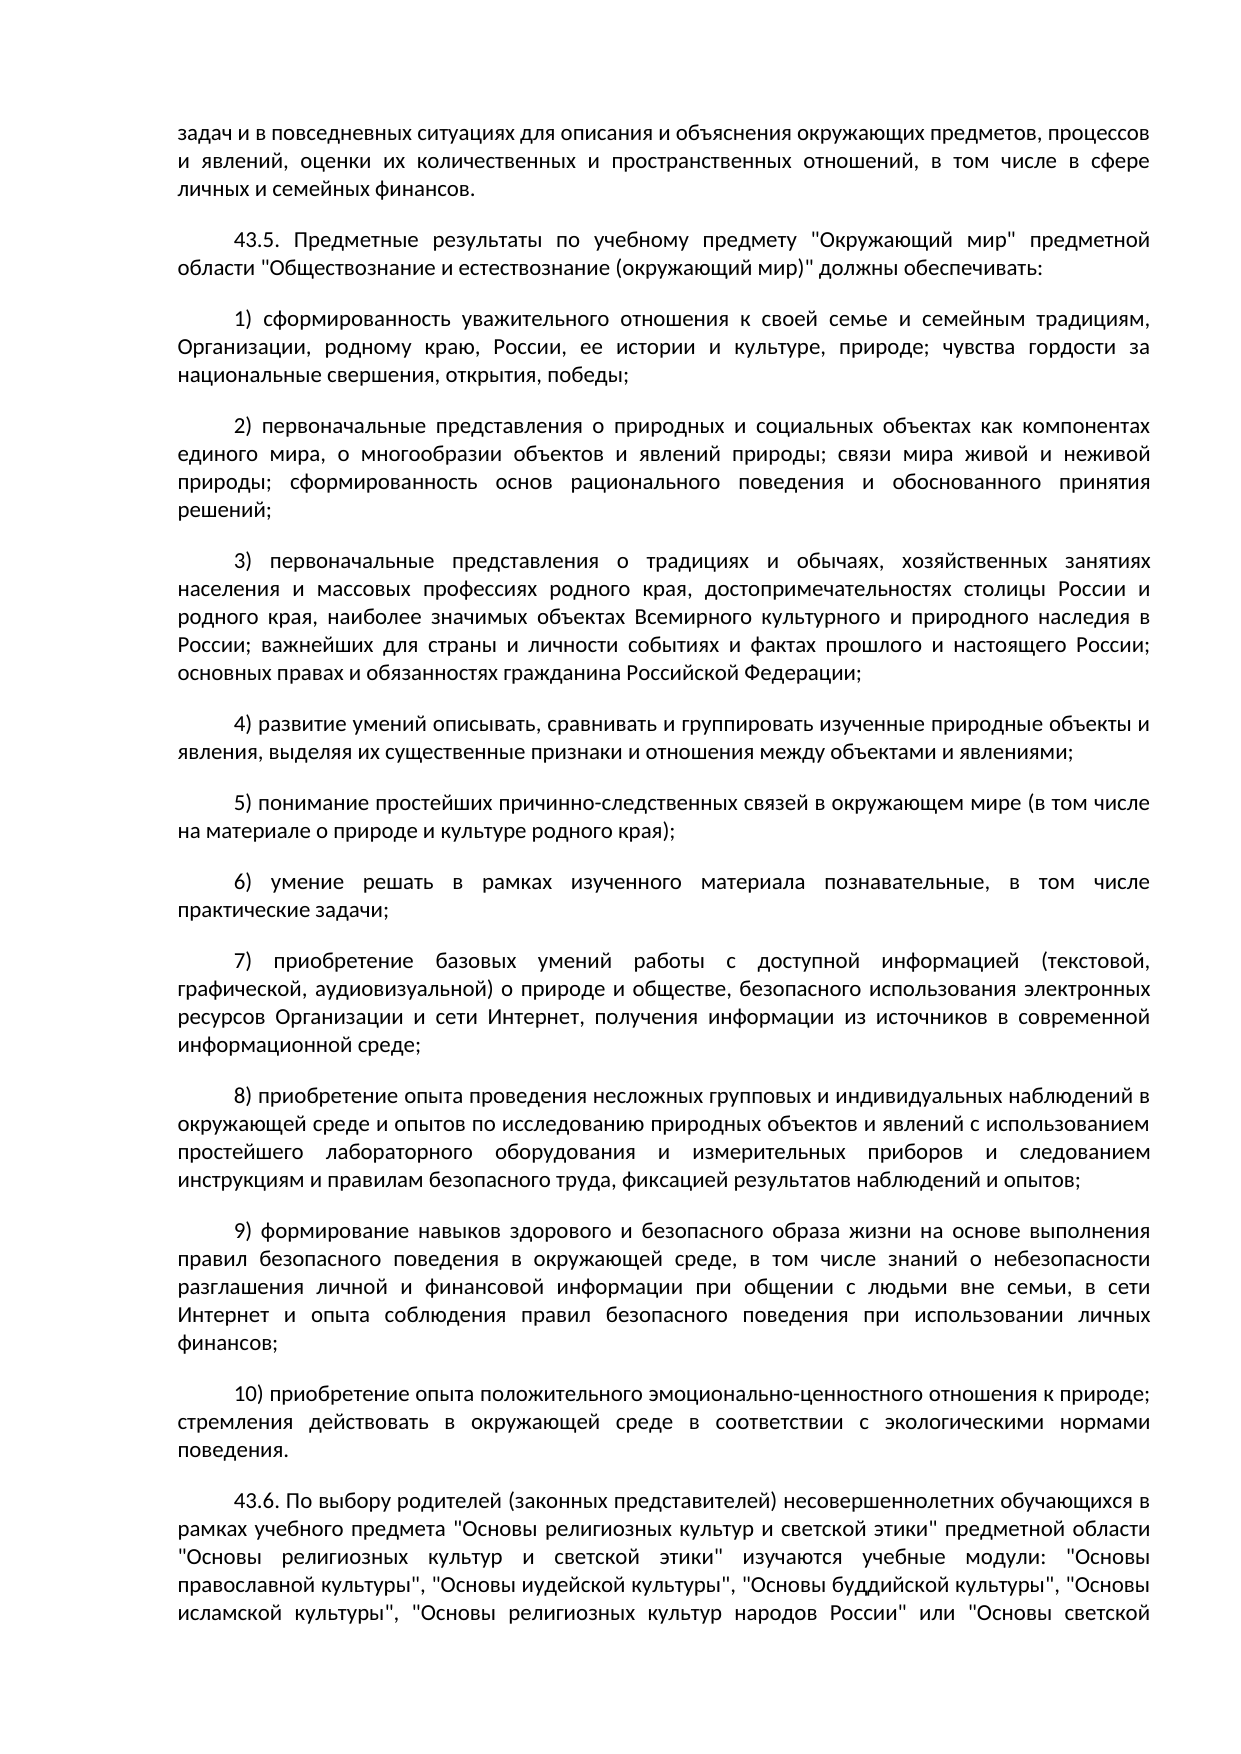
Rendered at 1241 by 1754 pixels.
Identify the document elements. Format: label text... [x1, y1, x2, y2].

text 3) первоначальные представления о традициях и обычаях, хозяйственных занятиях населения и массовых профессиях родного края, достопримечательностях столицы России и родного края, наиболее значимых объектах Всемирного культурного и природного наследия в России; важнейших для страны и личности событиях и фактах прошлого и настоящего России; основных правах и обязанностях гражданина Российской Федерации; [177, 546, 1152, 686]
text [177, 1486, 1152, 1626]
text 5) понимание простейших причинно-следственных связей в окружающем мире (в том числе на материале о природе и культуре родного края); [177, 788, 1152, 844]
text 4) развитие умений описывать, сравнивать и группировать изученные природные объекты и явления, выделяя их существенные признаки и отношения между объектами и явлениями; [177, 709, 1152, 765]
text 8) приобретение опыта проведения несложных групповых и индивидуальных наблюдений в окружающей среде и опытов по исследованию природных объектов и явлений с использованием простейшего лабораторного оборудования и измерительных приборов и следованием инструкциям и правилам безопасного труда, фиксацией результатов наблюдений и опытов; [177, 1081, 1152, 1193]
text 7) приобретение базовых умений работы с доступной информацией (текстовой, графической, аудиовизуальной) о природе и обществе, безопасного использования электронных ресурсов Организации и сети Интернет, получения информации из источников в современной информационной среде; [177, 946, 1152, 1058]
text 2) первоначальные представления о природных и социальных объектах как компонентах единого мира, о многообразии объектов и явлений природы; связи мира живой и неживой природы; сформированность основ рационального поведения и обоснованного принятия решений; [177, 411, 1152, 523]
text 43.5. Предметные результаты по учебному предмету "Окружающий мир" предметной области "Обществознание и естествознание (окружающий мир)" должны обеспечивать: [177, 225, 1152, 281]
text 1) сформированность уважительного отношения к своей семье и семейным традициям, Организации, родному краю, России, ее истории и культуре, природе; чувства гордости за национальные свершения, открытия, победы; [177, 304, 1152, 388]
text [177, 118, 1152, 202]
text 10) приобретение опыта положительного эмоционально-ценностного отношения к природе; стремления действовать в окружающей среде в соответствии с экологическими нормами поведения. [177, 1379, 1152, 1463]
text 6) умение решать в рамках изученного материала познавательные, в том числе практические задачи; [177, 867, 1152, 923]
text 9) формирование навыков здорового и безопасного образа жизни на основе выполнения правил безопасного поведения в окружающей среде, в том числе знаний о небезопасности разглашения личной и финансовой информации при общении с людьми вне семьи, в сети Интернет и опыта соблюдения правил безопасного поведения при использовании личных финансов; [177, 1216, 1152, 1356]
